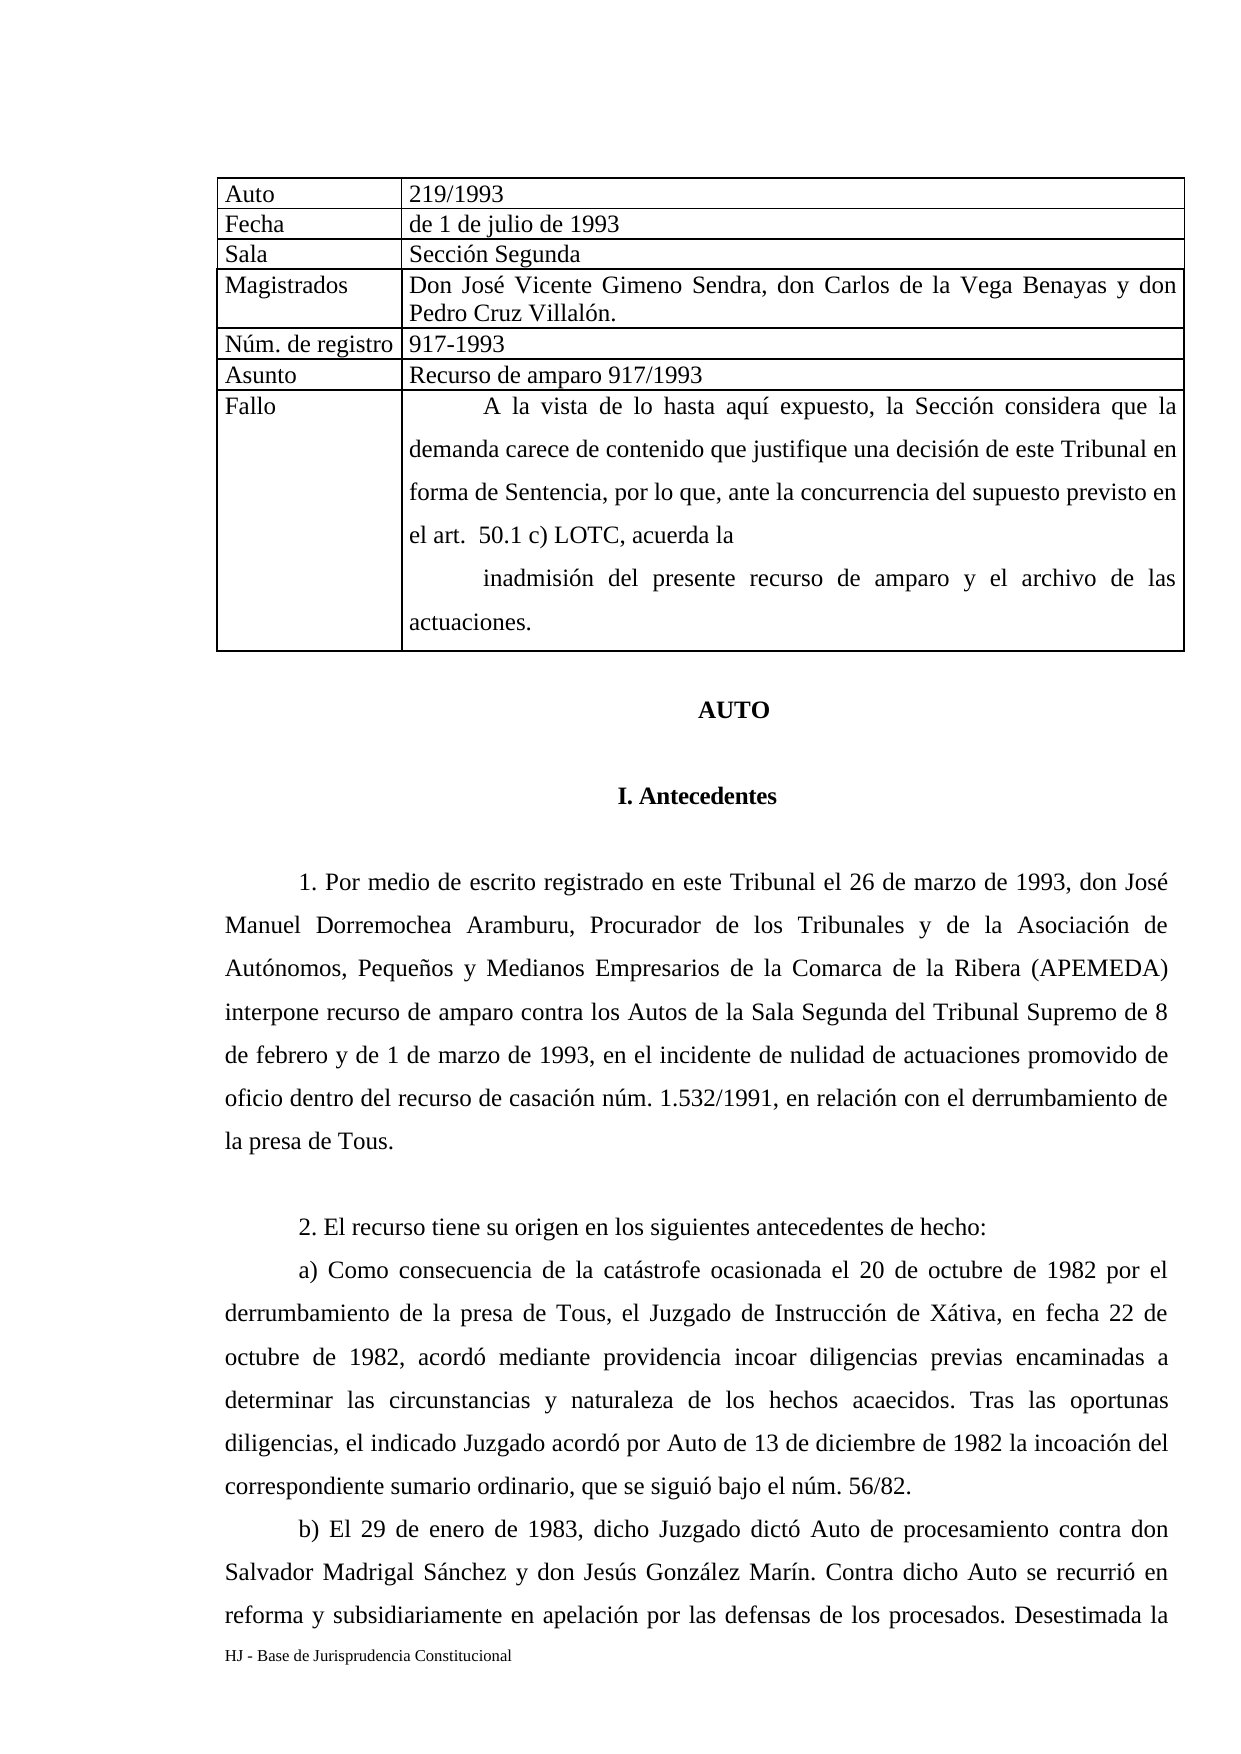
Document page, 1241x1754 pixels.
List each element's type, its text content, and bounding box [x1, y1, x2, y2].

table_cell Sección Segunda [402, 240, 1184, 268]
text 1. Por medio de escrito registrado en este Tribunal el 26 de marzo de 1993, don José Manuel Dorremochea Aramburu, Procurador de los Tribunales y de la Asociación de Autónomos, Pequeños y Medianos Empresarios de la Comarca de la Ribera (APEMEDA) interpone recurso de amparo contra los Autos de la Sala Segunda del Tribunal Supremo de 8 de febrero y de 1 de marzo de 1993, en el incidente de nulidad de actuaciones promovido de oficio dentro del recurso de casación núm. 1.532/1991, en relación con el derrumbamiento de la presa de Tous. [224, 867, 1169, 1155]
table_cell Fallo [218, 391, 401, 649]
table_cell Núm. de registro [218, 329, 401, 358]
text a) Como consecuencia de la catástrofe ocasionada el 20 de octubre de 1982 por el derrumbamiento de la presa de Tous, el Juzgado de Instrucción de Xátiva, en fecha 22 de octubre de 1982, acordó mediante providencia incoar diligencias previas encaminadas a determinar las circunstancias y naturaleza de los hechos acaecidos. Tras las oportunas diligencias, el indicado Juzgado acordó por Auto de 13 de diciembre de 1982 la incoación del correspondiente sumario ordinario, que se siguió bajo el núm. 56/82. [224, 1255, 1169, 1500]
table_cell A la vista de lo hasta aquí expuesto, la Sección considera que la demanda carece de contenido que justifique una decisión de este Tribunal en forma de Sentencia, por lo que, ante la concurrencia del supuesto previsto en el art. 50.1 c) LOTC, acuerda la inadmisión del presente recurso de amparo y el archivo de las actuaciones. [403, 391, 1183, 649]
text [224, 1514, 1169, 1629]
table_cell de 1 de julio de 1993 [402, 209, 1184, 238]
table_cell Fecha [218, 209, 401, 238]
table_cell Asunto [218, 360, 401, 389]
table_cell Recurso de amparo 917/1993 [403, 360, 1183, 389]
table_header 219/1993 [402, 179, 1184, 207]
table_cell Magistrados [218, 270, 401, 327]
text AUTO [224, 695, 1169, 723]
table_header Auto [218, 179, 401, 207]
table_cell Sala [218, 240, 401, 268]
table_cell 917-1993 [403, 329, 1183, 358]
text 2. El recurso tiene su origen en los siguientes antecedentes de hecho: [224, 1212, 1169, 1241]
text I. Antecedentes [224, 781, 1169, 810]
table_cell Don José Vicente Gimeno Sendra, don Carlos de la Vega Benayas y don Pedro Cruz Villalón. [403, 270, 1183, 327]
